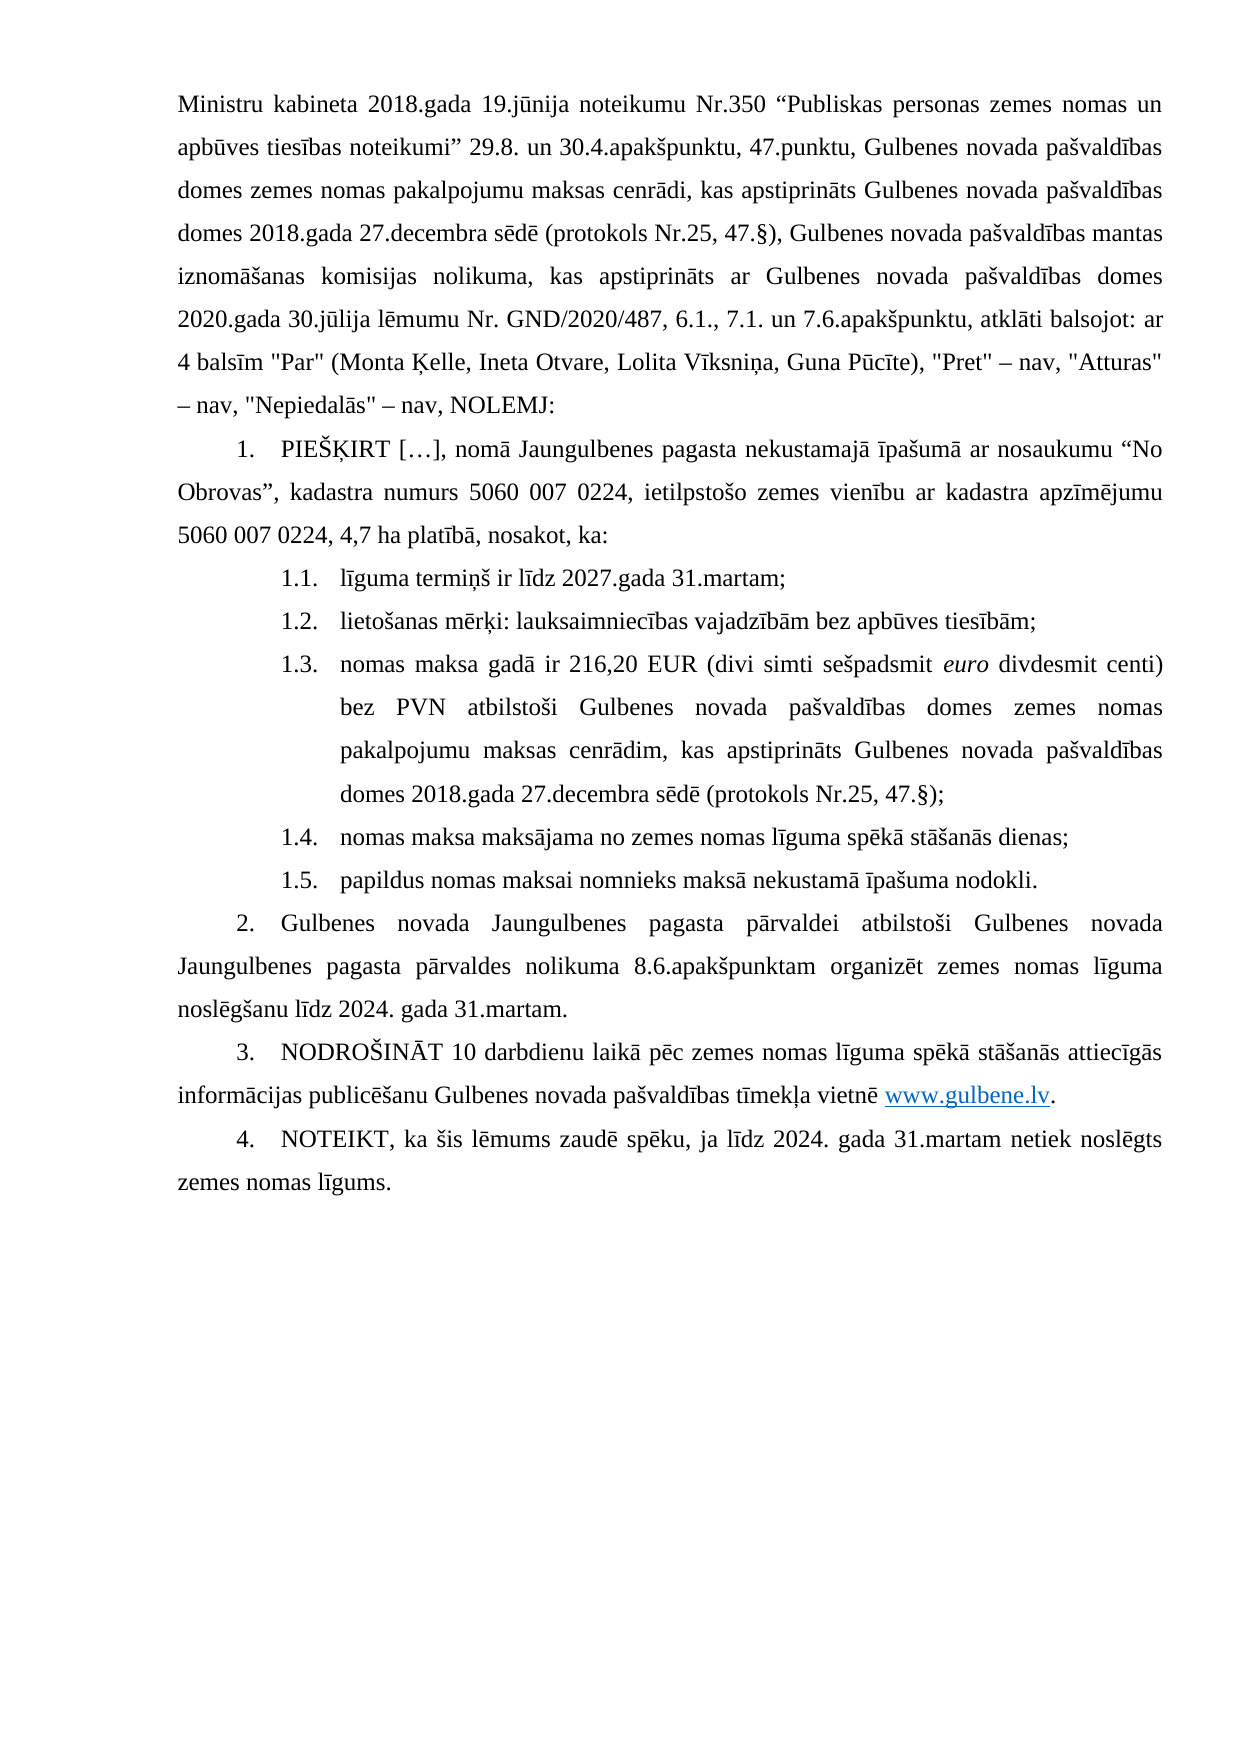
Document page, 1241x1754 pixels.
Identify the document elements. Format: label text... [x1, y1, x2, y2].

text 1.5. papildus nomas maksai nomnieks maksā nekustamā īpašuma nodokli. [281, 865, 1163, 894]
text 1.4. nomas maksa maksājama no zemes nomas līguma spēkā stāšanās dienas; [281, 822, 1163, 851]
text 1.3. nomas maksa gadā ir 216,20 EUR (divi simti sešpadsmit euro divdesmit centi) bez PVN atbilstoši Gulbenes novada pašvaldības domes zemes nomas pakalpojumu maksas cenrādim, kas apstiprināts Gulbenes novada pašvaldības domes 2018.gada 27.decembra sēdē (protokols Nr.25, 47.§); [281, 649, 1163, 807]
text 1. PIEŠĶIRT […], nomā Jaungulbenes pagasta nekustamajā īpašumā ar nosaukumu “No Obrovas”, kadastra numurs 5060 007 0224, ietilpstošo zemes vienību ar kadastra apzīmējumu 5060 007 0224, 4,7 ha platībā, nosakot, ka: [177, 434, 1163, 549]
text 3. NODROŠINĀT 10 darbdienu laikā pēc zemes nomas līguma spēkā stāšanās attiecīgās informācijas publicēšanu Gulbenes novada pašvaldības tīmekļa vietnē www.gulbene.lv. [177, 1037, 1163, 1109]
text 2. Gulbenes novada Jaungulbenes pagasta pārvaldei atbilstoši Gulbenes novada Jaungulbenes pagasta pārvaldes nolikuma 8.6.apakšpunktam organizēt zemes nomas līguma noslēgšanu līdz 2024. gada 31.martam. [177, 908, 1163, 1023]
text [177, 89, 1163, 419]
text 4. NOTEIKT, ka šis lēmums zaudē spēku, ja līdz 2024. gada 31.martam netiek noslēgts zemes nomas līgums. [177, 1124, 1163, 1196]
text 1.1. līguma termiņš ir līdz 2027.gada 31.martam; [281, 563, 1163, 592]
text 1.2. lietošanas mērķi: lauksaimniecības vajadzībām bez apbūves tiesībām; [281, 606, 1163, 635]
